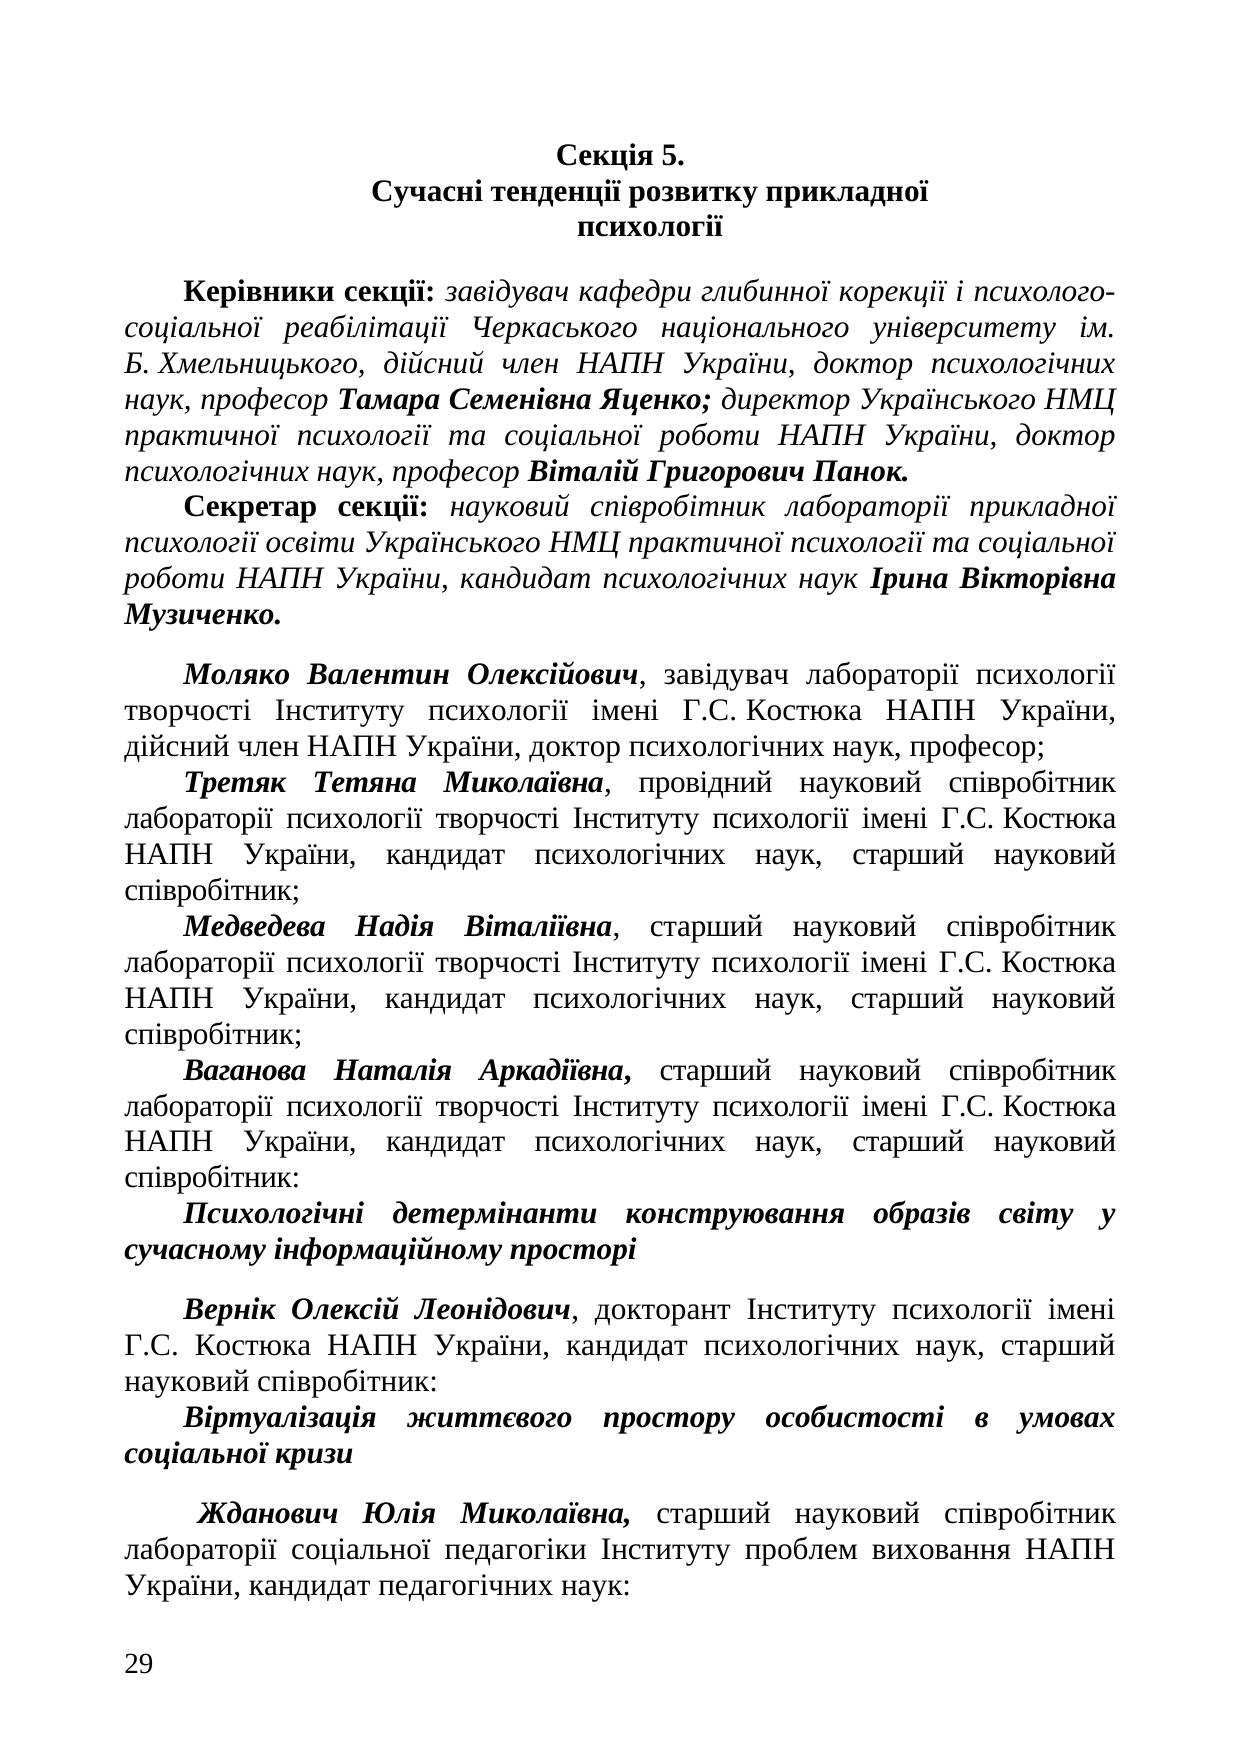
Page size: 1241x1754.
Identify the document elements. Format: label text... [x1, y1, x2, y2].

text Секретар секції: науковий співробітник лабораторії прикладної психології освіти Українського НМЦ практичної психології та соціальної роботи НАПН України, кандидат психологічних наук Ірина Вікторівна Музиченко. [124, 488, 1116, 631]
text Сучасні тенденції розвитку прикладної [124, 172, 1116, 208]
text Жданович Юлія Миколаївна, старший науковий співробітник лабораторії соціальної педагогіки Інституту проблем виховання НАПН України, кандидат педагогічних наук: [124, 1494, 1116, 1602]
text психології [124, 208, 1116, 244]
text Третяк Тетяна Миколаївна, провідний науковий співробітник лабораторії психології творчості Інституту психології імені Г.С. Костюка НАПН України, кандидат психологічних наук, старший науковий співробітник; [124, 763, 1116, 907]
text Медведева Надія Віталіївна, старший науковий співробітник лабораторії психології творчості Інституту психології імені Г.С. Костюка НАПН України, кандидат психологічних наук, старший науковий співробітник; [124, 907, 1116, 1051]
text Ваганова Наталія Аркадіївна, старший науковий співробітник лабораторії психології творчості Інституту психології імені Г.С. Костюка НАПН України, кандидат психологічних наук, старший науковий співробітник: [124, 1051, 1116, 1194]
text Керівники секції: завідувач кафедри глибинної корекції і психолого-соціальної реабілітації Черкаського національного університету ім. Б. Хмельницького, дійсний член НАПН України, доктор психологічних наук, професор Тамара Семенівна Яценко; директор Українського НМЦ практичної психології та соціальної роботи НАПН України, доктор психологічних наук, професор Віталій Григорович Панок. [124, 272, 1116, 488]
text Моляко Валентин Олексійович, завідувач лабораторії психології творчості Інституту психології імені Г.С. Костюка НАПН України, дійсний член НАПН України, доктор психологічних наук, професор; [124, 656, 1116, 763]
text Вернік Олексій Леонідович, докторант Інституту психології імені Г.С. Костюка НАПН України, кандидат психологічних наук, старший науковий співробітник: [124, 1291, 1116, 1398]
text Секція 5. [124, 136, 1116, 172]
text Віртуалізація життєвого простору особистості в умовах соціальної кризи [124, 1398, 1116, 1470]
text Психологічні детермінанти конструювання образів світу у сучасному інформаційному просторі [124, 1194, 1116, 1266]
